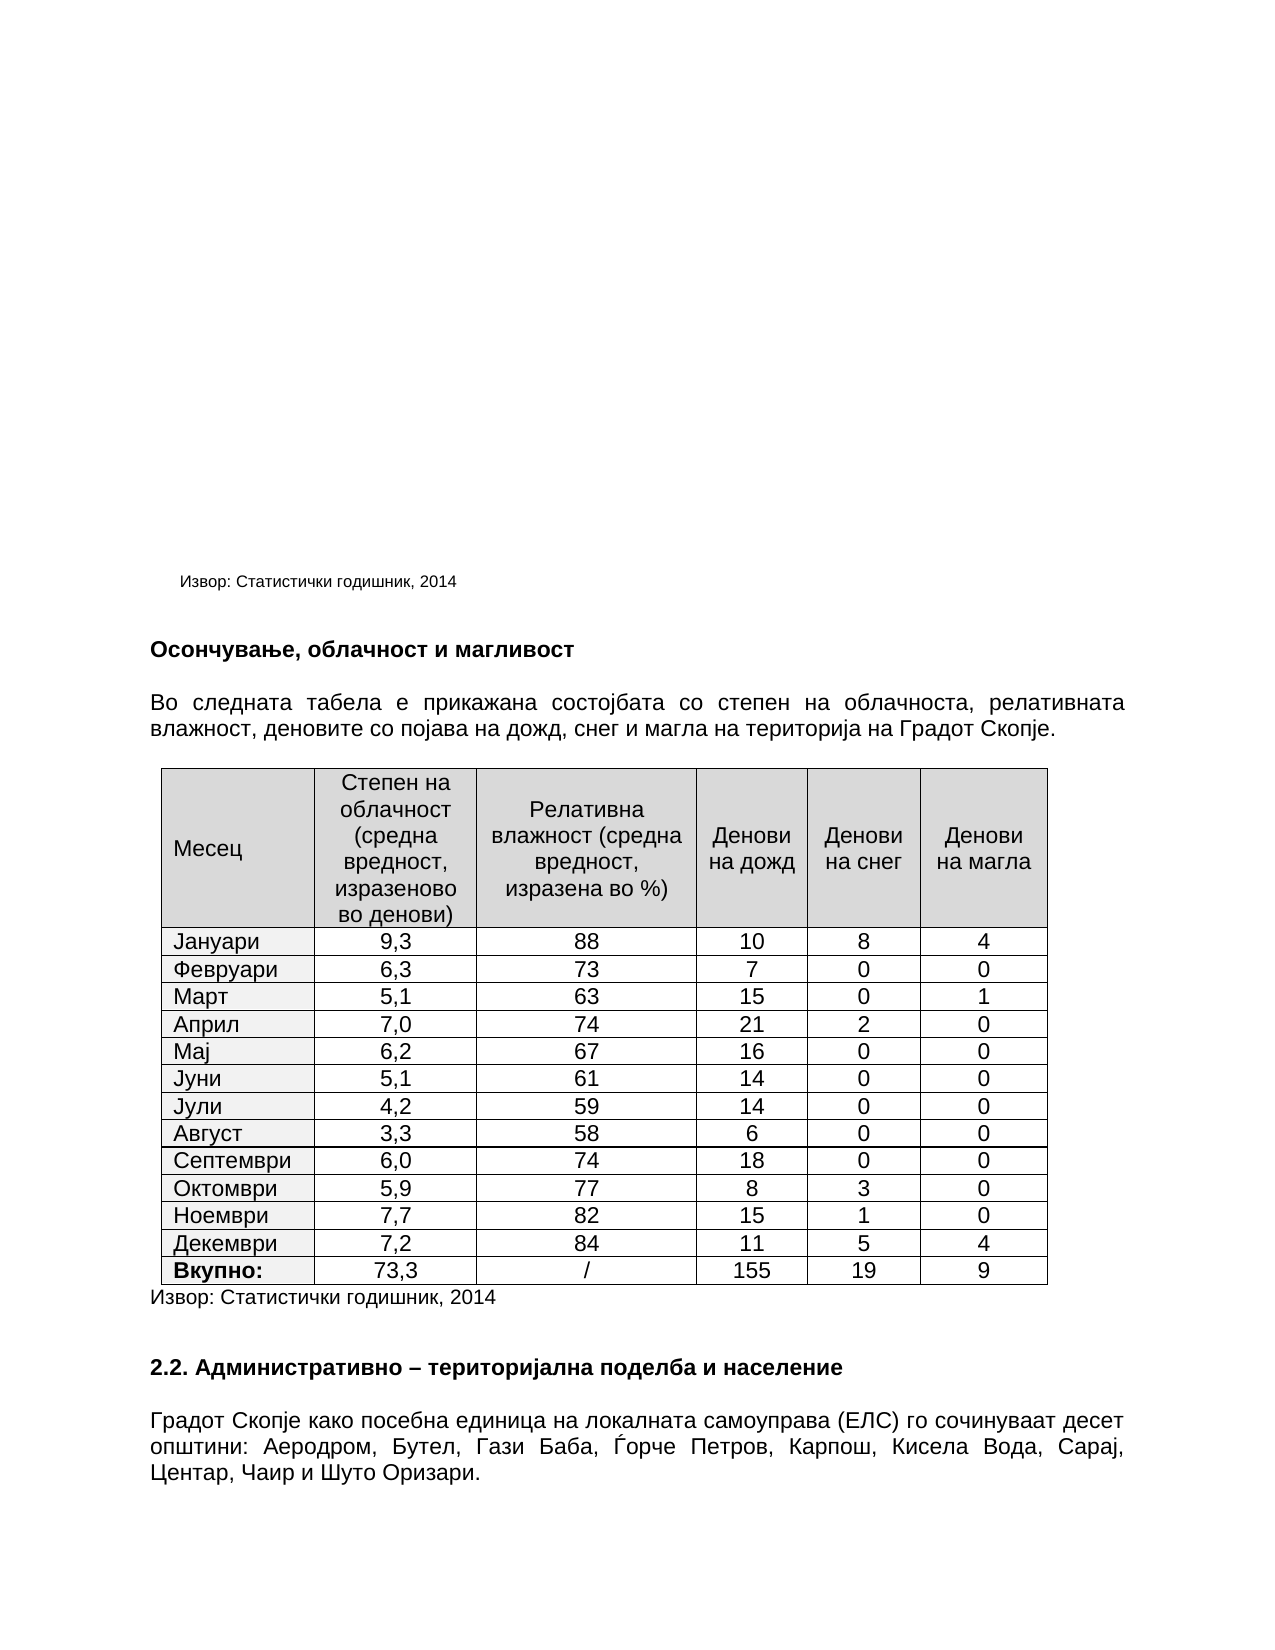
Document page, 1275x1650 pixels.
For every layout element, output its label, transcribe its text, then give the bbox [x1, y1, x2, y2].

table_cell 0 [808, 1038, 920, 1064]
table_cell Јануари [162, 928, 314, 955]
table_cell 2 [808, 1011, 920, 1037]
table_cell Август [162, 1120, 314, 1146]
table_cell 0 [921, 1175, 1047, 1201]
table_cell 15 [697, 983, 807, 1009]
table_cell 0 [808, 1065, 920, 1092]
table_cell 0 [921, 1038, 1047, 1064]
table_cell 6 [697, 1120, 807, 1146]
table_header Степен на облачност (средна вредност, изразеново во денови) [315, 769, 476, 927]
table_cell 63 [477, 983, 696, 1009]
table_cell 21 [697, 1011, 807, 1037]
table_header Денови на магла [921, 769, 1047, 927]
table_cell 0 [921, 956, 1047, 982]
table_cell 8 [808, 928, 920, 955]
table_cell 3 [808, 1175, 920, 1201]
text Извор: Статистички годишник, 2014 [179, 572, 1125, 591]
table_cell 4 [921, 1230, 1047, 1256]
table_cell Септември [162, 1148, 314, 1174]
table_cell 7,7 [315, 1202, 476, 1229]
table_cell 19 [808, 1257, 920, 1283]
table_cell 88 [477, 928, 696, 955]
table_header Денови на снег [808, 769, 920, 927]
table_cell 0 [921, 1148, 1047, 1174]
table_cell 14 [697, 1065, 807, 1092]
table_cell Вкупно: [162, 1257, 314, 1283]
table_cell 67 [477, 1038, 696, 1064]
table_cell 4 [921, 928, 1047, 955]
table_cell 6,2 [315, 1038, 476, 1064]
table_cell Декември [162, 1230, 314, 1256]
table_cell 0 [921, 1202, 1047, 1229]
text Во следната табела е прикажана состојбата со степен на облачноста, релативната влажност, деновите со појава на дожд, снег и магла на територија на Градот Скопје. [150, 689, 1125, 742]
table_cell 73,3 [315, 1257, 476, 1283]
table_cell 7,0 [315, 1011, 476, 1037]
table_cell Јули [162, 1093, 314, 1119]
table_cell 6,3 [315, 956, 476, 982]
table_cell 0 [808, 983, 920, 1009]
table_cell 58 [477, 1120, 696, 1146]
table_cell 4,2 [315, 1093, 476, 1119]
table_cell 77 [477, 1175, 696, 1201]
table_header Денови на дожд [697, 769, 807, 927]
table_header Релативна влажност (средна вредност, изразена во %) [477, 769, 696, 927]
table_cell 18 [697, 1148, 807, 1174]
text Осончување, облачност и магливост [150, 636, 1125, 663]
table_header Месец [162, 769, 314, 927]
table_cell 8 [697, 1175, 807, 1201]
table_cell 5,1 [315, 1065, 476, 1092]
table_cell 16 [697, 1038, 807, 1064]
table_cell 3,3 [315, 1120, 476, 1146]
table_cell Април [162, 1011, 314, 1037]
table_cell / [477, 1257, 696, 1283]
table_cell 73 [477, 956, 696, 982]
table_cell 0 [808, 1120, 920, 1146]
table_cell 155 [697, 1257, 807, 1283]
table_cell 5 [808, 1230, 920, 1256]
table_cell 0 [808, 1148, 920, 1174]
text Извор: Статистички годишник, 2014 [150, 1284, 1125, 1308]
table_cell 5,9 [315, 1175, 476, 1201]
table_cell 82 [477, 1202, 696, 1229]
table_cell 9,3 [315, 928, 476, 955]
table_cell 14 [697, 1093, 807, 1119]
table_cell 0 [921, 1065, 1047, 1092]
table_cell 61 [477, 1065, 696, 1092]
table_cell 9 [921, 1257, 1047, 1283]
table_cell Февруари [162, 956, 314, 982]
table_cell 0 [808, 956, 920, 982]
table_cell 15 [697, 1202, 807, 1229]
table_cell 10 [697, 928, 807, 955]
table_cell 84 [477, 1230, 696, 1256]
table_cell 74 [477, 1148, 696, 1174]
table_cell 74 [477, 1011, 696, 1037]
table_cell Октомври [162, 1175, 314, 1201]
table_cell 7,2 [315, 1230, 476, 1256]
table_cell Март [162, 983, 314, 1009]
table_cell 0 [808, 1093, 920, 1119]
table_cell Ноември [162, 1202, 314, 1229]
text Градот Скопје како посебна единица на локалната самоуправа (ЕЛС) го сочинуваат десет општини: Аеродром, Бутел, Гази Баба, Ѓорче Петров, Карпош, Кисела Вода, Сарај, Центар, Чаир и Шуто Оризари. [150, 1407, 1125, 1486]
table_cell Јуни [162, 1065, 314, 1092]
table_cell 1 [808, 1202, 920, 1229]
table_cell 7 [697, 956, 807, 982]
table_cell 1 [921, 983, 1047, 1009]
table_cell 6,0 [315, 1148, 476, 1174]
table_cell 0 [921, 1011, 1047, 1037]
table_cell 0 [921, 1093, 1047, 1119]
table_cell 11 [697, 1230, 807, 1256]
text 2.2. Административно – територијална поделба и население [150, 1354, 1125, 1380]
table_cell 59 [477, 1093, 696, 1119]
table_cell Мај [162, 1038, 314, 1064]
table_cell 5,1 [315, 983, 476, 1009]
table_cell 0 [921, 1120, 1047, 1146]
